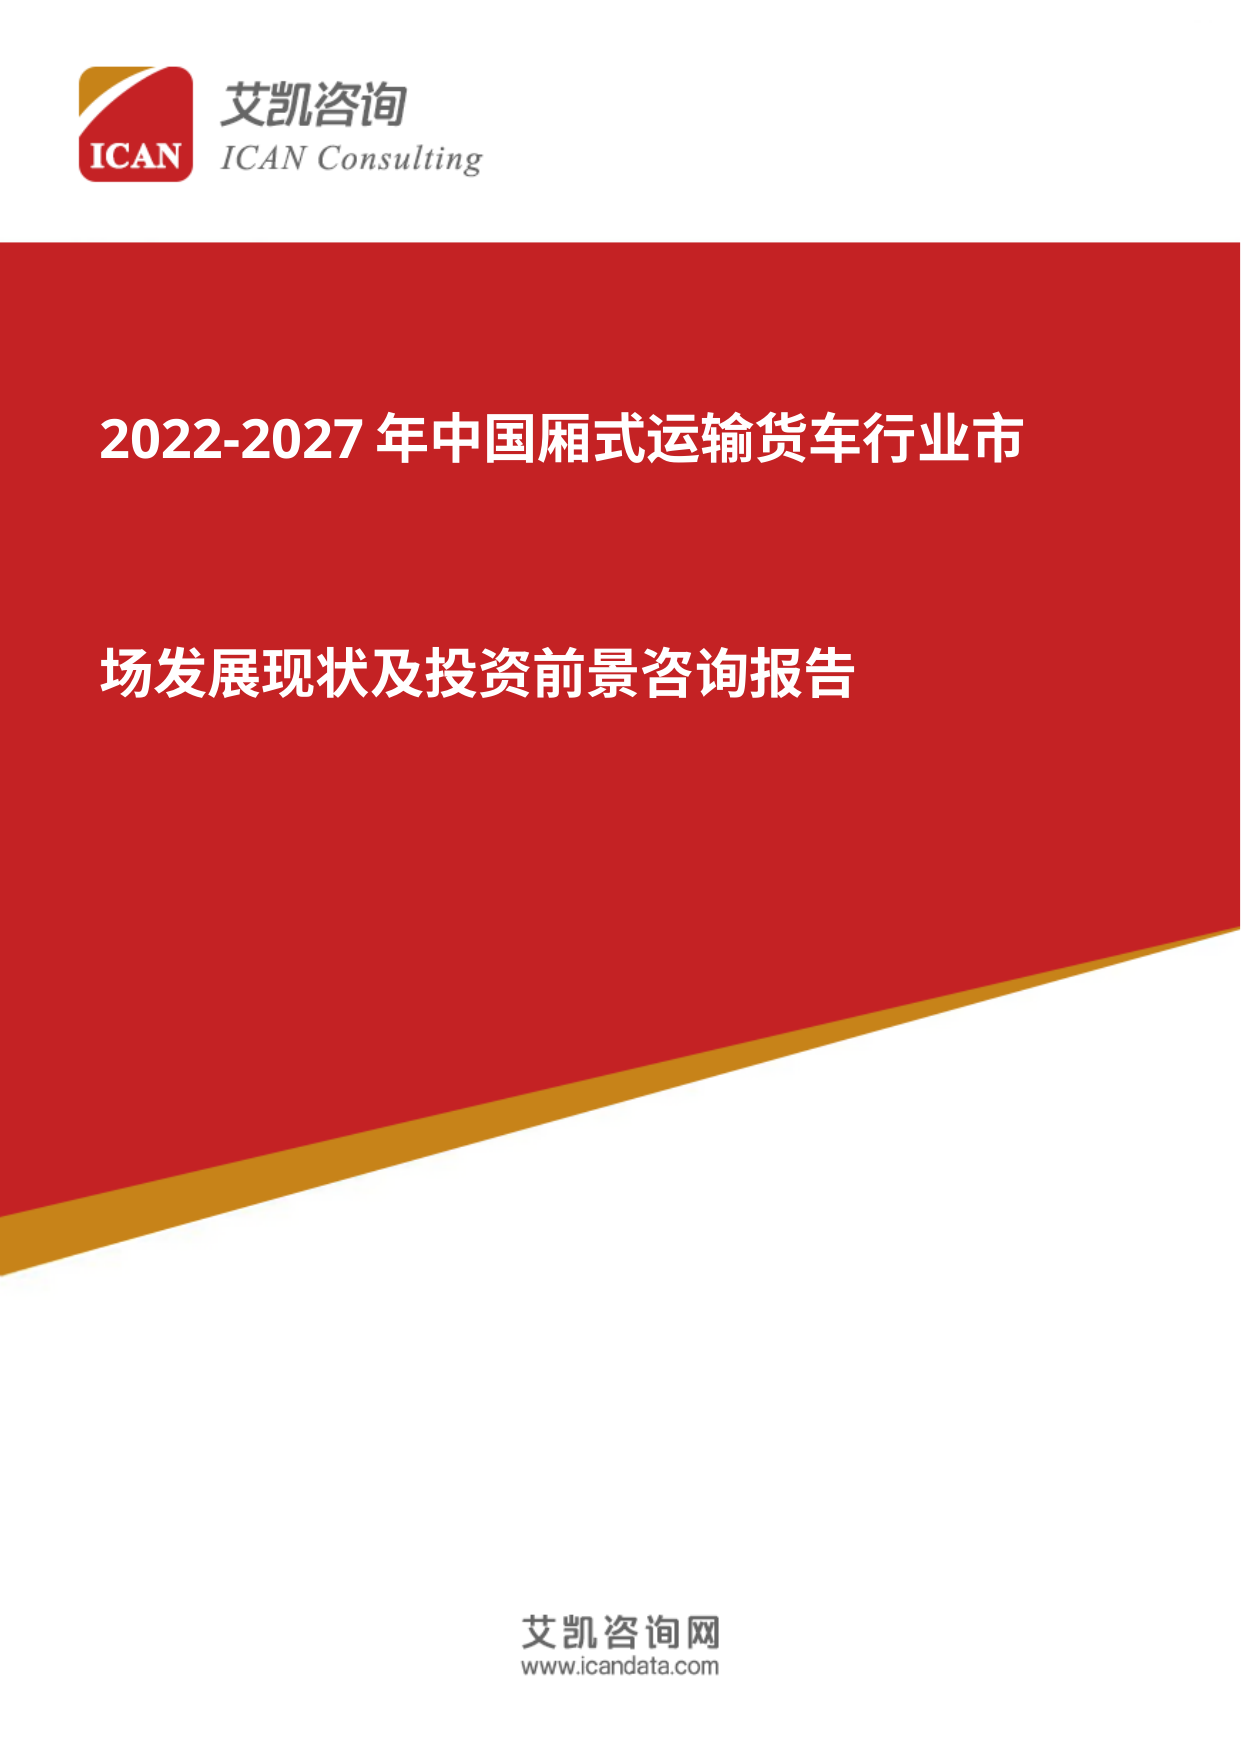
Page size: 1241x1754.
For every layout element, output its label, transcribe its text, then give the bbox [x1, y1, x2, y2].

subtitle 2022-2027年中国厢式运输货车行业市场发展现状及投资前景咨询报告 [99, 386, 1053, 718]
picture [0, 5, 1241, 1754]
